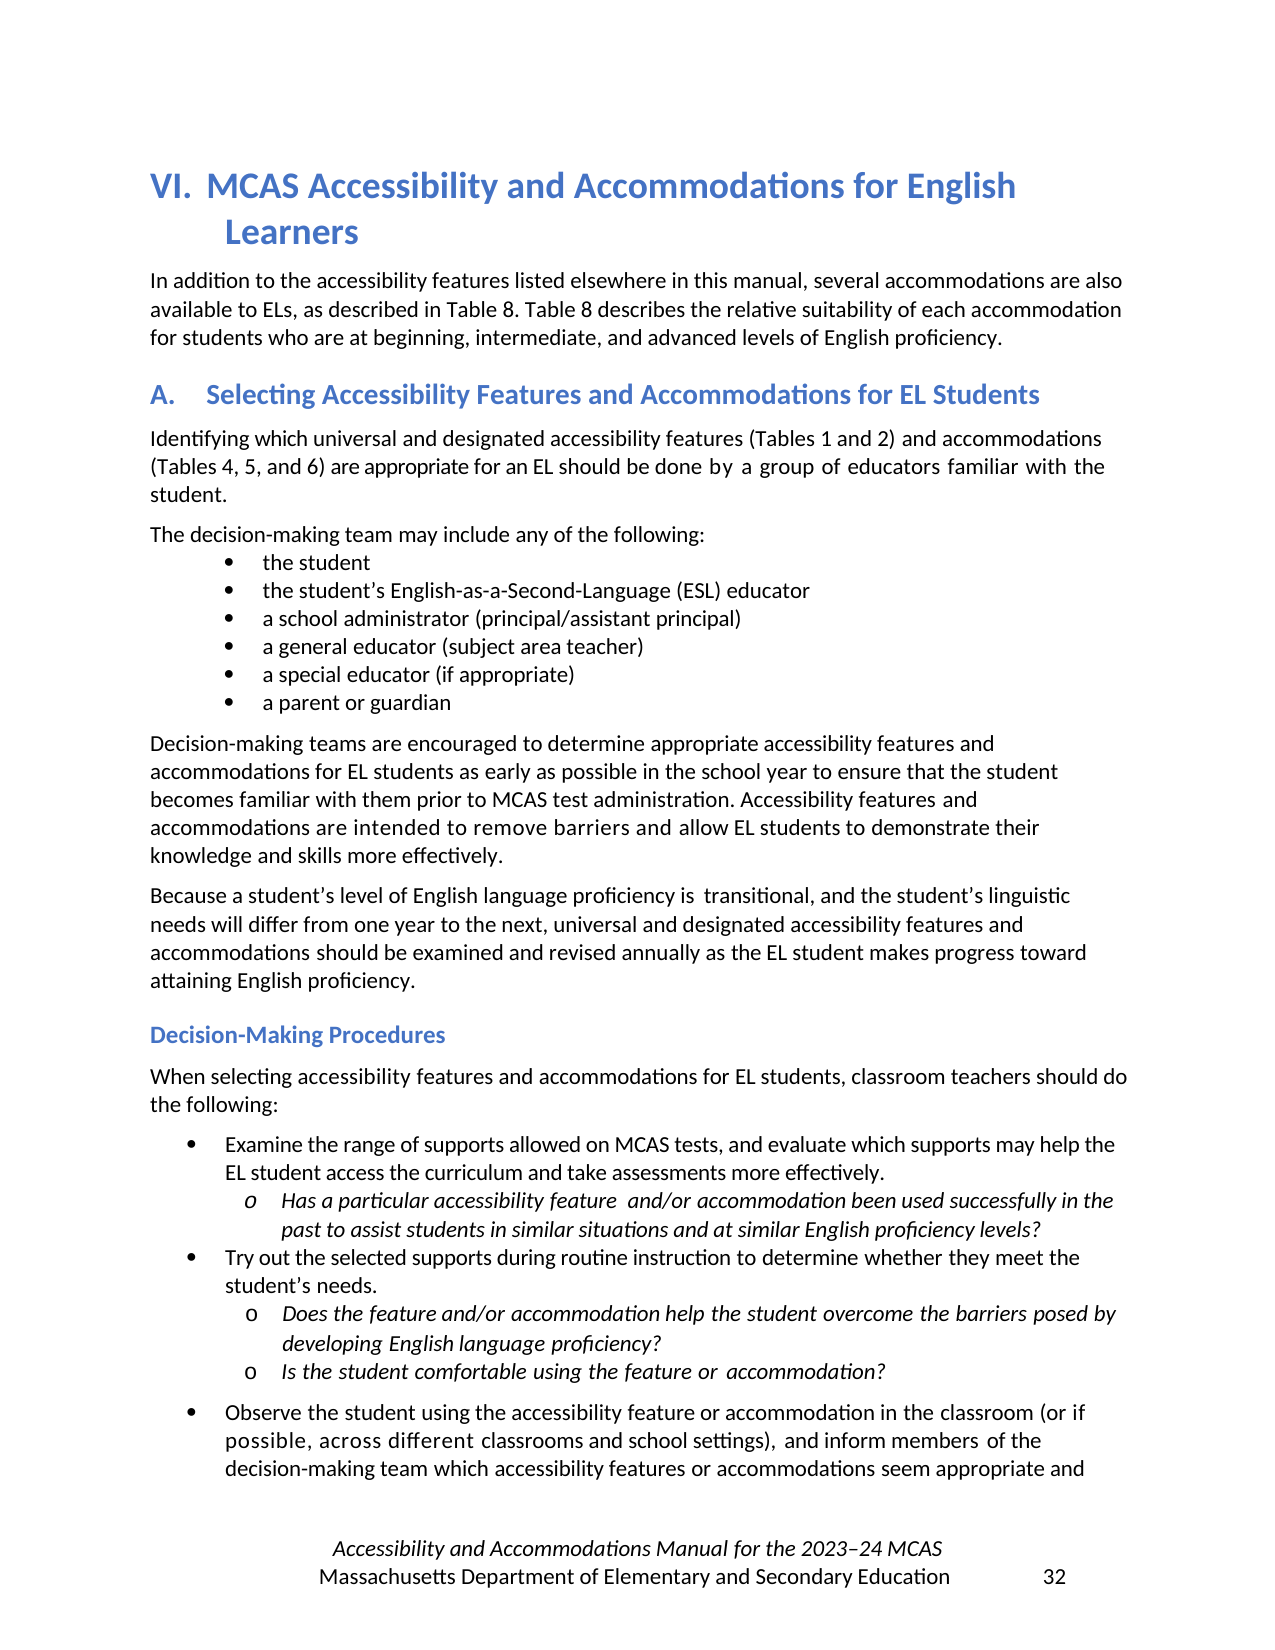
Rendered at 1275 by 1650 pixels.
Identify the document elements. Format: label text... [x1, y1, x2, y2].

text In addition to the accessibility features listed elsewhere in this manual, several accommodations are also available to ELs, as described in Table 8. Table 8 describes the relative suitability of each accommodation for students who are at beginning, intermediate, and advanced levels of English proficiency. [150, 267, 1125, 351]
list a special educator (if appropriate) [225, 661, 1121, 688]
subtitle VI. MCAS Accessibility and Accommodations for English Learners [150, 162, 1125, 254]
list a school administrator (principal/assistant principal) [225, 604, 1121, 632]
list Has a particular accessibility feature and/or accommodation been used successfully in the past to assist students in similar situations and at similar English proficiency levels? [244, 1186, 1139, 1243]
text Identifying which universal and designated accessibility features (Tables 1 and 2) and accommodations (Tables 4, 5, and 6) are appropriate for an EL should be done by a group of educators familiar with the student. [150, 424, 1125, 508]
list the student [225, 548, 1121, 576]
list a parent or guardian [225, 688, 1121, 717]
list a general educator (subject area teacher) [225, 632, 1121, 661]
text Because a student’s level of English language proficiency is transitional, and the student’s linguistic needs will differ from one year to the next, universal and designated accessibility features and accommodations should be examined and revised annually as the EL student makes progress toward attaining English proficiency. [150, 882, 1125, 994]
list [187, 1398, 1125, 1482]
list Is the student comfortable using the feature or accommodation? [244, 1357, 1130, 1386]
list Examine the range of supports allowed on MCAS tests, and evaluate which supports may help the EL student access the curriculum and take assessments more effectively. [187, 1130, 1129, 1186]
subtitle A. Selecting Accessibility Features and Accommodations for EL Students [150, 376, 1125, 411]
text Decision-making teams are encouraged to determine appropriate accessibility features and accommodations for EL students as early as possible in the school year to ensure that the student becomes familiar with them prior to MCAS test administration. Accessibility features and accommodations are intended to remove barriers and allow EL students to demonstrate their knowledge and skills more effectively. [150, 729, 1125, 869]
list Does the feature and/or accommodation help the student overcome the barriers posed by developing English language proficiency? [244, 1299, 1140, 1357]
list the student’s English-as-a-Second-Language (ESL) educator [225, 576, 1121, 604]
text The decision-making team may include any of the following: [150, 520, 1121, 548]
subtitle Decision-Making Procedures [150, 1019, 1172, 1049]
text When selecting accessibility features and accommodations for EL students, classroom teachers should do the following: [150, 1062, 1130, 1118]
list Try out the selected supports during routine instruction to determine whether they meet the student’s needs. [187, 1243, 1129, 1299]
